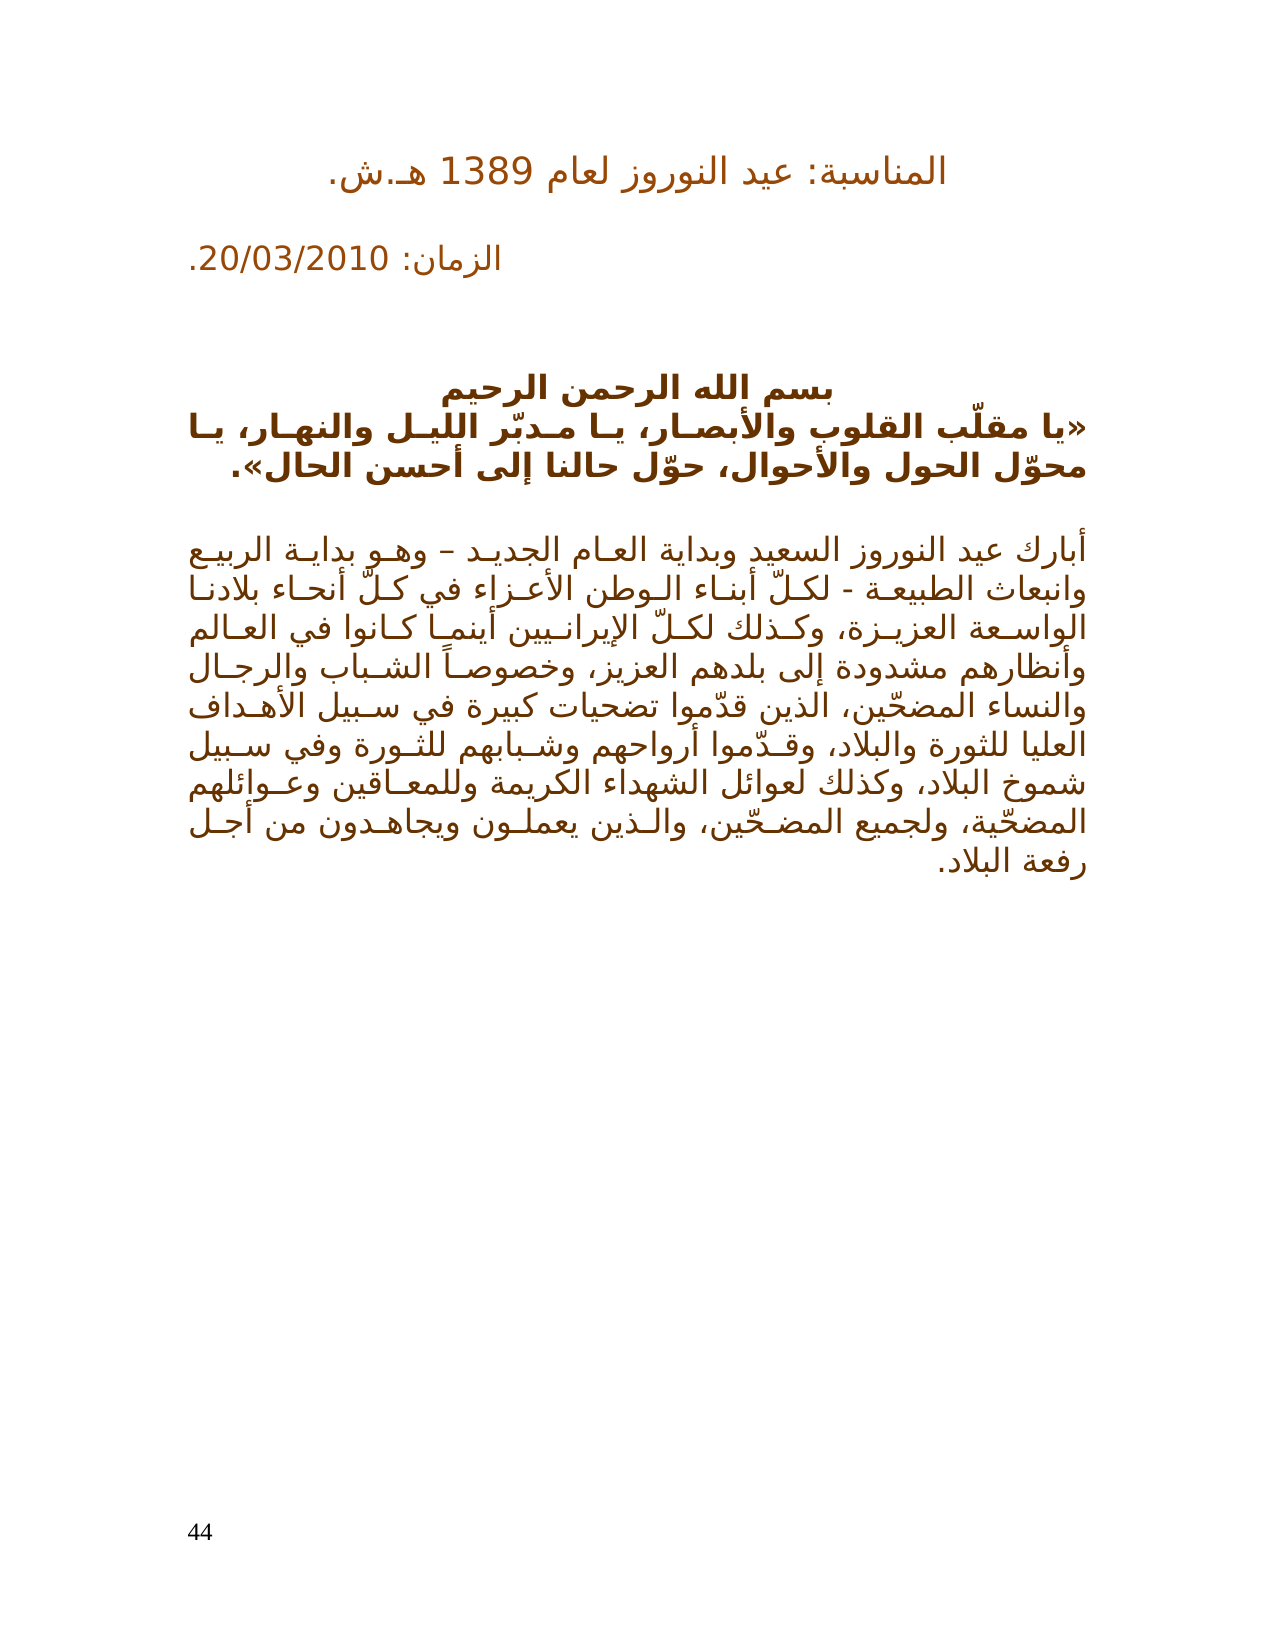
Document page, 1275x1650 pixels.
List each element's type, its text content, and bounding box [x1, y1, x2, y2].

text بسم الله الرحمن الرحيم [187, 369, 1087, 408]
text «يا مقلّب القلوب والأبصار، يا مدبّر الليل والنهار، يا محوّل الحول والأحوال، حوّل حالنا إلی أحسن الحال». [187, 408, 1087, 485]
text المناسبة: عيد النوروز لعام 1389 هـ.ش. [187, 150, 1087, 194]
text الزمان: 20/03/2010. [187, 239, 1087, 278]
text أبارك عيد النوروز السعيد وبداية العام الجديد – وهو بداية الربيع وانبعاث الطبيعة - لكلّ أبناء الوطن الأعزاء في كلّ أنحاء بلادنا الواسعة العزيزة، وكذلك لكلّ الإيرانيين أينما كانوا في العالم وأنظارهم مشدودة إلی بلدهم العزيز، وخصوصاً الشباب والرجال والنساء المضحّين، الذين قدّموا تضحيات كبيرة في سبيل الأهداف العليا للثورة والبلاد، وقدّموا أرواحهم وشبابهم للثورة وفي سبيل شموخ البلاد، وكذلك لعوائل الشهداء الكريمة وللمعاقين وعوائلهم المضحّية، ولجميع المضحّين، والذين يعملون ويجاهدون من أجل رفعة البلاد. [187, 531, 1087, 880]
